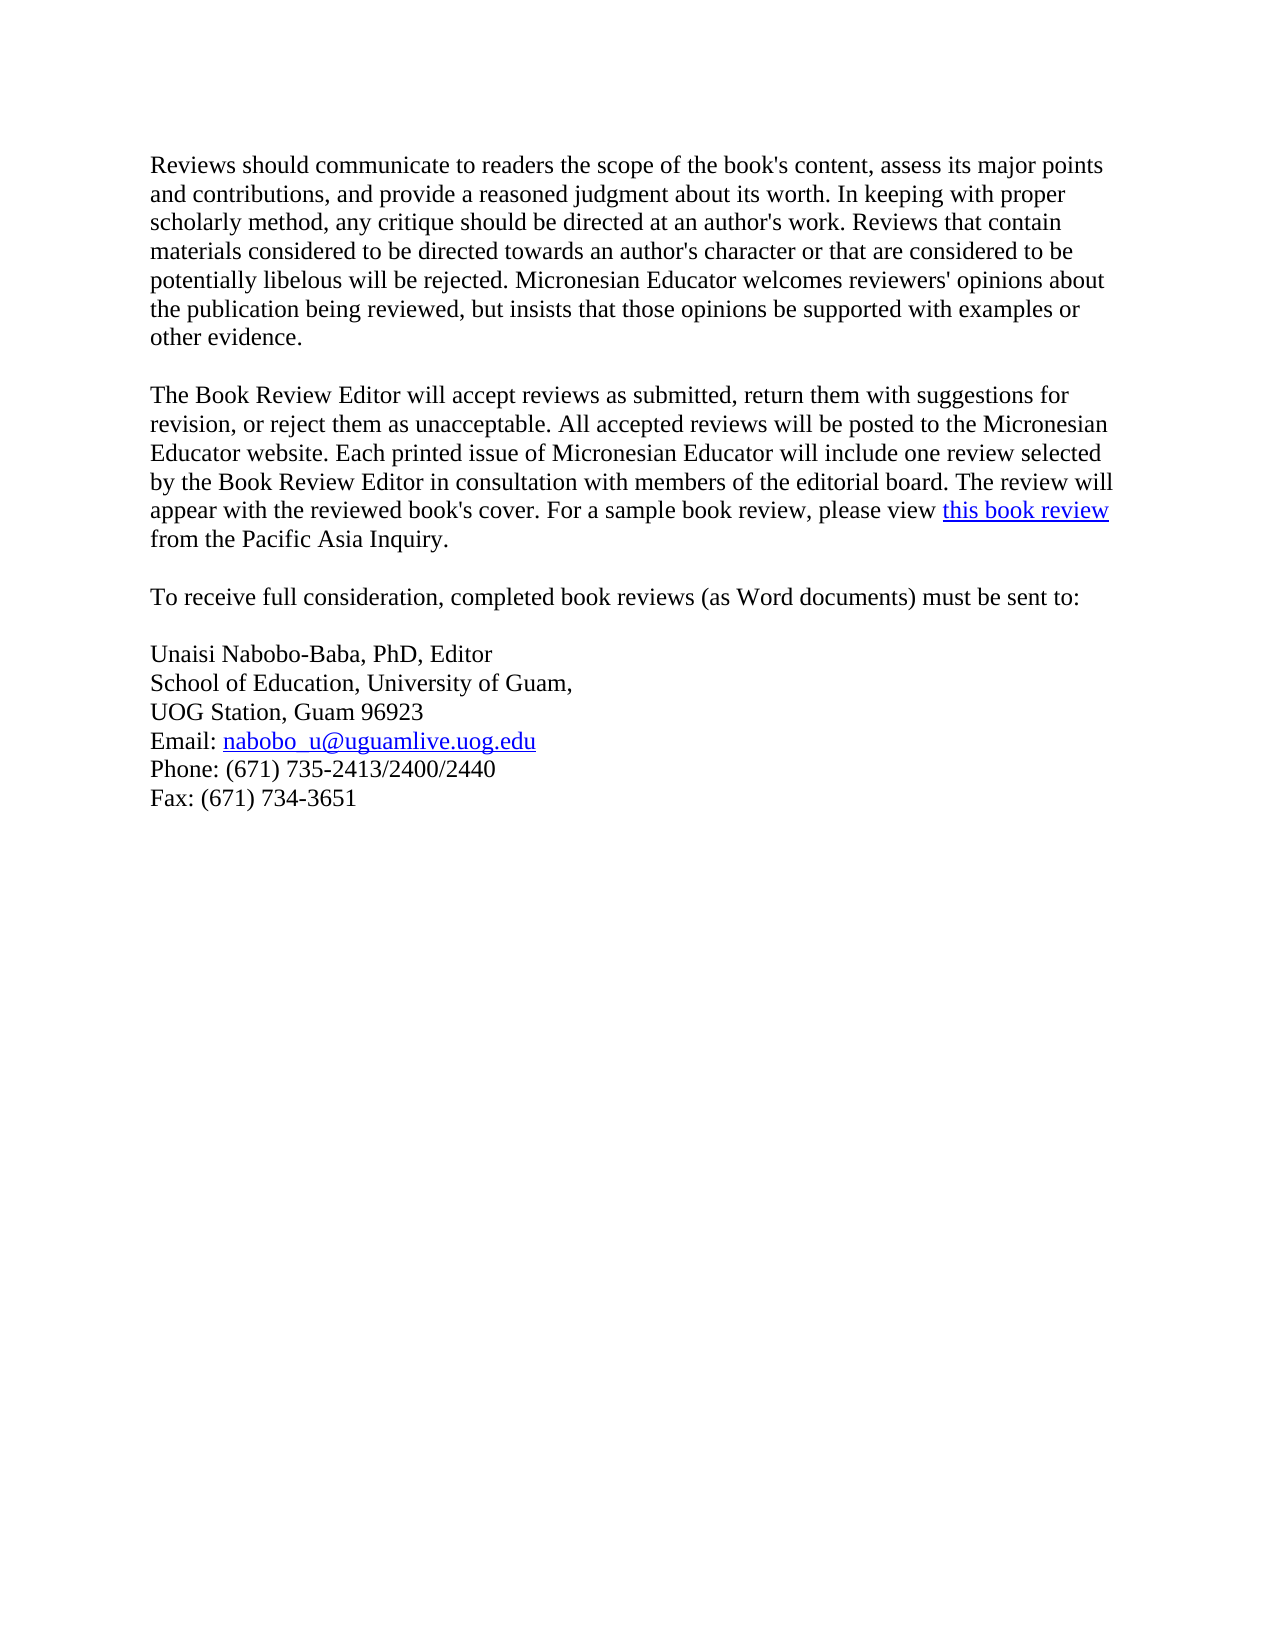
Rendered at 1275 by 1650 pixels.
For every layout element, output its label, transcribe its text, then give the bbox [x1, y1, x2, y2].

text To receive full consideration, completed book reviews (as Word documents) must be sent to: Unaisi Nabobo-Baba, PhD, Editor School of Education, University of Guam, UOG Station, Guam 96923 Email: nabobo_u@uguamlive.uog.edu Phone: (671) 735-2413/2400/2440 Fax: (671) 734-3651 [150, 582, 1125, 812]
text The Book Review Editor will accept reviews as submitted, return them with suggestions for revision, or reject them as unacceptable. All accepted reviews will be posted to the Micronesian Educator website. Each printed issue of Micronesian Educator will include one review selected by the Book Review Editor in consultation with members of the editorial board. The review will appear with the reviewed book's cover. For a sample book review, please view this book review from the Pacific Asia Inquiry. [150, 380, 1125, 553]
text Reviews should communicate to readers the scope of the book's content, assess its major points and contributions, and provide a reasoned judgment about its worth. In keeping with proper scholarly method, any critique should be directed at an author's work. Reviews that contain materials considered to be directed towards an author's character or that are considered to be potentially libelous will be rejected. Micronesian Educator welcomes reviewers' opinions about the publication being reviewed, but insists that those opinions be supported with examples or other evidence. [150, 150, 1125, 351]
